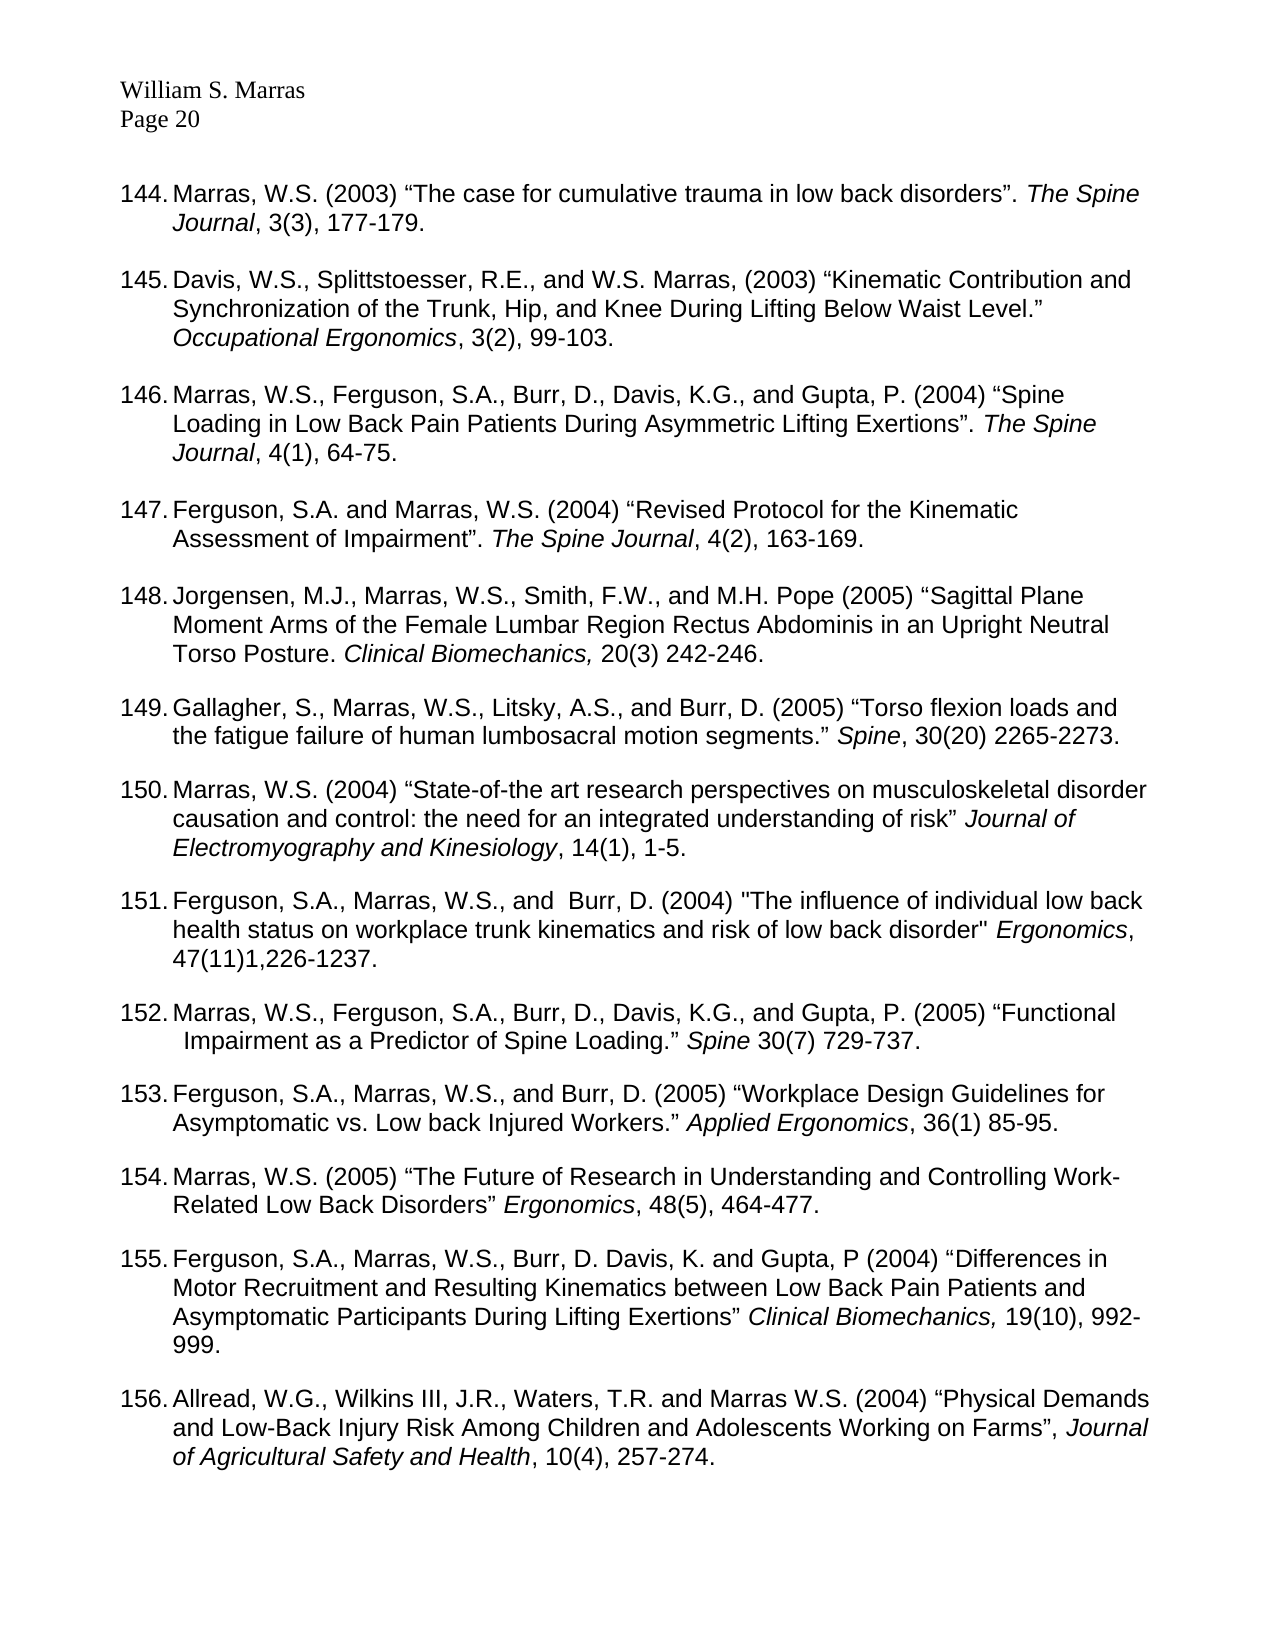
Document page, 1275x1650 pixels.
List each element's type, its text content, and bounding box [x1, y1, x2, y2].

list Ferguson, S.A., Marras, W.S., and Burr, D. (2005) “Workplace Design Guidelines for Asymptomatic vs. Low back Injured Workers.” Applied Ergonomics, 36(1) 85-95. [120, 1079, 1155, 1137]
list Marras, W.S., Ferguson, S.A., Burr, D., Davis, K.G., and Gupta, P. (2004) “Spine Loading in Low Back Pain Patients During Asymmetric Lifting Exertions”. The Spine Journal, 4(1), 64-75. [120, 380, 1155, 466]
list Gallagher, S., Marras, W.S., Litsky, A.S., and Burr, D. (2005) “Torso flexion loads and the fatigue failure of human lumbosacral motion segments.” Spine, 30(20) 2265-2273. [120, 692, 1155, 750]
list Jorgensen, M.J., Marras, W.S., Smith, F.W., and M.H. Pope (2005) “Sagittal Plane Moment Arms of the Female Lumbar Region Rectus Abdominis in an Upright Neutral Torso Posture. Clinical Biomechanics, 20(3) 242-246. [120, 581, 1155, 667]
list Ferguson, S.A. and Marras, W.S. (2004) “Revised Protocol for the Kinematic Assessment of Impairment”. The Spine Journal, 4(2), 163-169. [120, 495, 1155, 552]
subtitle Marras, W.S., Ferguson, S.A., Burr, D., Davis, K.G., and Gupta, P. (2005) “Functional [120, 997, 1200, 1026]
list Marras, W.S. (2004) “State-of-the art research perspectives on musculoskeletal disorder causation and control: the need for an integrated understanding of risk” Journal of Electromyography and Kinesiology, 14(1), 1-5. [120, 775, 1155, 861]
list Marras, W.S. (2005) “The Future of Research in Understanding and Controlling Work-Related Low Back Disorders” Ergonomics, 48(5), 464-477. [120, 1162, 1155, 1219]
list Allread, W.G., Wilkins III, J.R., Waters, T.R. and Marras W.S. (2004) “Physical Demands and Low-Back Injury Risk Among Children and Adolescents Working on Farms”, Journal of Agricultural Safety and Health, 10(4), 257-274. [120, 1384, 1155, 1470]
list Ferguson, S.A., Marras, W.S., Burr, D. Davis, K. and Gupta, P (2004) “Differences in Motor Recruitment and Resulting Kinematics between Low Back Pain Patients and Asymptomatic Participants During Lifting Exertions” Clinical Biomechanics, 19(10), 992-999. [120, 1244, 1155, 1359]
list Marras, W.S. (2003) “The case for cumulative trauma in low back disorders”. The Spine Journal, 3(3), 177-179. [120, 179, 1155, 236]
subtitle Impairment as a Predictor of Spine Loading.” Spine 30(7) 729-737. [120, 1026, 1200, 1055]
list Ferguson, S.A., Marras, W.S., and Burr, D. (2004) "The influence of individual low back health status on workplace trunk kinematics and risk of low back disorder" Ergonomics, 47(11)1,226-1237. [120, 886, 1155, 972]
list Davis, W.S., Splittstoesser, R.E., and W.S. Marras, (2003) “Kinematic Contribution and Synchronization of the Trunk, Hip, and Knee During Lifting Below Waist Level.” Occupational Ergonomics, 3(2), 99-103. [120, 265, 1155, 351]
